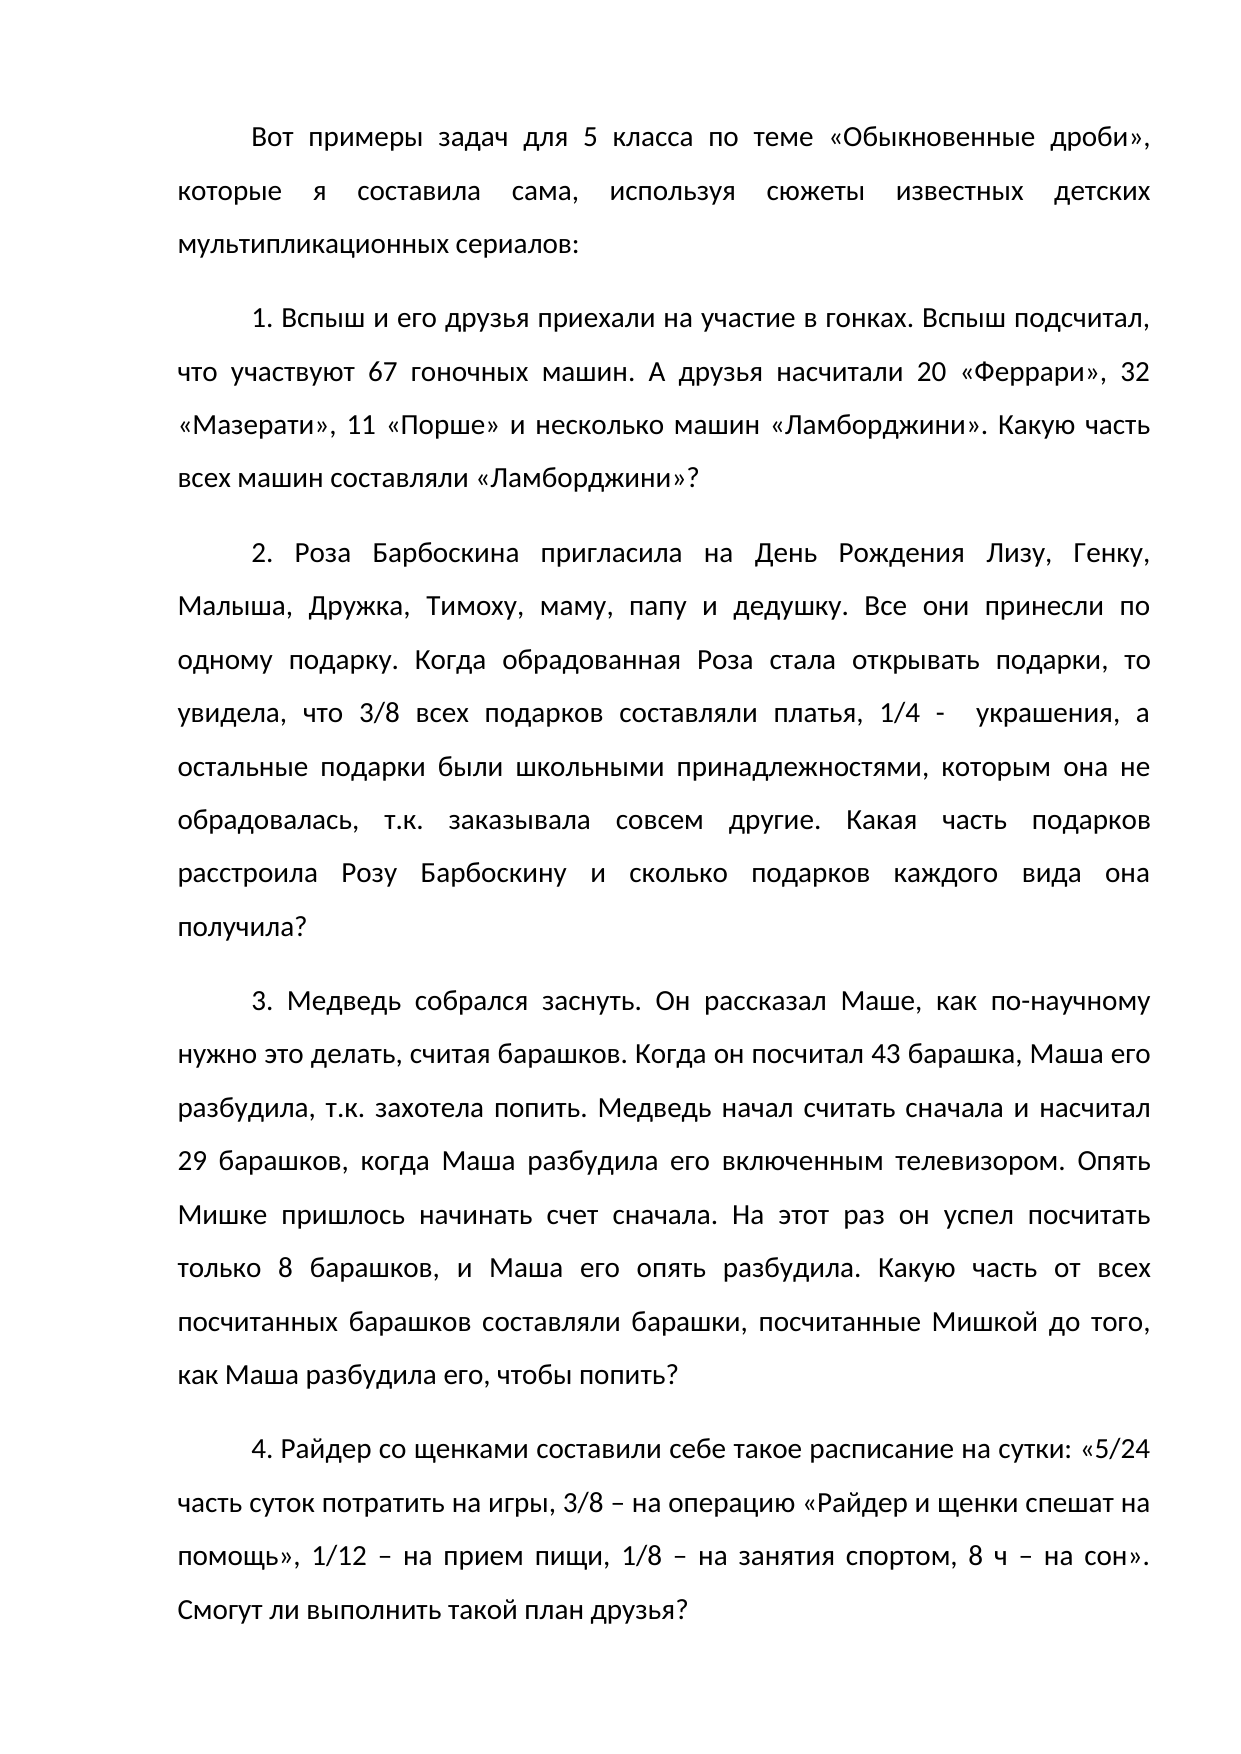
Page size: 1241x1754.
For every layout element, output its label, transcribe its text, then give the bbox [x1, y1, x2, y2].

text 4. Райдер со щенками составили себе такое расписание на сутки: «5/24 часть суток потратить на игры, 3/8 – на операцию «Райдер и щенки спешат на помощь», 1/12 – на прием пищи, 1/8 – на занятия спортом, 8 ч – на сон». Смогут ли выполнить такой план друзья? [177, 1431, 1152, 1626]
text 1. Вспыш и его друзья приехали на участие в гонках. Вспыш подсчитал, что участвуют 67 гоночных машин. А друзья насчитали 20 «Феррари», 32 «Мазерати», 11 «Порше» и несколько машин «Ламборджини». Какую часть всех машин составляли «Ламборджини»? [177, 299, 1152, 495]
text 3. Медведь собрался заснуть. Он рассказал Маше, как по-научному нужно это делать, считая барашков. Когда он посчитал 43 барашка, Маша его разбудила, т.к. захотела попить. Медведь начал считать сначала и насчитал 29 барашков, когда Маша разбудила его включенным телевизором. Опять Мишке пришлось начинать счет сначала. На этот раз он успел посчитать только 8 барашков, и Маша его опять разбудила. Какую часть от всех посчитанных барашков составляли барашки, посчитанные Мишкой до того, как Маша разбудила его, чтобы попить? [177, 982, 1152, 1392]
text Вот примеры задач для 5 класса по теме «Обыкновенные дроби», которые я составила сама, используя сюжеты известных детских мультипликационных сериалов: [177, 118, 1152, 261]
text 2. Роза Барбоскина пригласила на День Рождения Лизу, Генку, Малыша, Дружка, Тимоху, маму, папу и дедушку. Все они принесли по одному подарку. Когда обрадованная Роза стала открывать подарки, то увидела, что 3/8 всех подарков составляли платья, 1/4 - украшения, а остальные подарки были школьными принадлежностями, которым она не обрадовалась, т.к. заказывала совсем другие. Какая часть подарков расстроила Розу Барбоскину и сколько подарков каждого вида она получила? [177, 534, 1152, 943]
